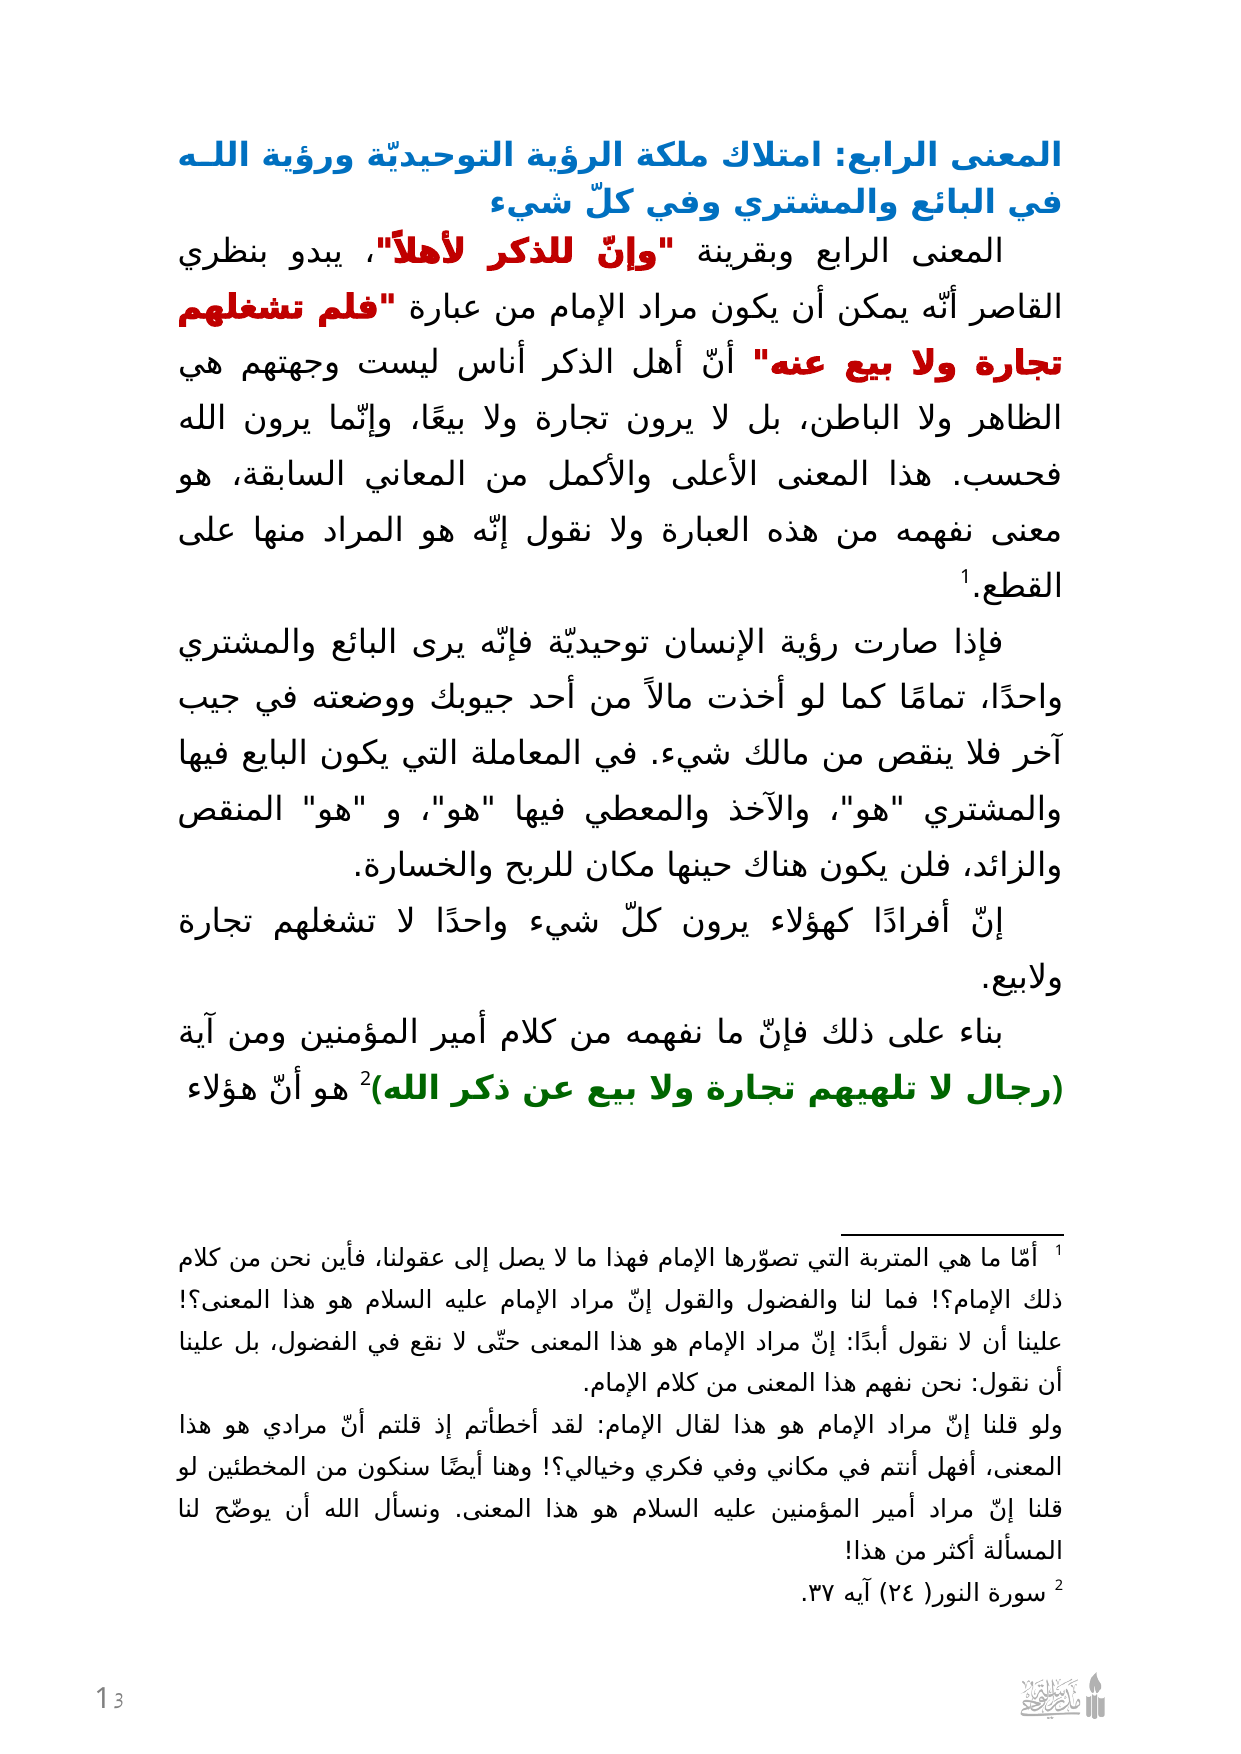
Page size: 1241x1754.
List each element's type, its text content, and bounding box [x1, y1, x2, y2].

title المعنى الرابع: امتلاك ملكة الرؤية التوحيديّة ورؤية الله في البائع والمشتري وفي كلّ شيء [177, 136, 1063, 221]
text بناء على ذلك فإنّ ما نفهمه من كلام أمير المؤمنين ومن آية ﴿رجال لا تلهيهم تجارة ولا بيع عن ذكر الله﴾ هو أنّ هؤلاء لا يتصوّر في حقّهم اللهو أصلاً، وقد بلغوا مرحلة لو أرادوا فيها اللهو لما استطاعوا. [177, 1011, 1063, 1122]
picture [1020, 1672, 1105, 1719]
text إنّ أفرادًا كهؤلاء يرون كلّ شيء واحدًا لا تشغلهم تجارة ولابيع. [177, 899, 1063, 1011]
text فإذا صارت رؤية الإنسان توحيديّة فإنّه يرى البائع والمشتري واحدًا، تمامًا كما لو أخذت مالاً من أحد جيوبك ووضعته في جيب آخر فلا ينقص من مالك شيء. في المعاملة التي يكون البايع فيها والمشتري "هو"، والآخذ والمعطي فيها "هو"، و "هو" المنقص والزائد، فلن يكون هناك حينها مكان للربح والخسارة. [177, 620, 1063, 899]
text المعنى الرابع وبقرينة "وإنّ للذكر لأهلاً"، يبدو بنظري القاصر أنّه يمكن أن يكون مراد الإمام من عبارة "فلم تشغلهم تجارة ولا بيع عنه" أنّ أهل الذكر أناس ليست وجهتهم هي الظاهر ولا الباطن، بل لا يرون تجارة ولا بيعًا، وإنّما يرون الله فحسب. هذا المعنى الأعلى والأكمل من المعاني السابقة، هو معنى نفهمه من هذه العبارة ولا نقول إنّه هو المراد منها على القطع. [177, 229, 1063, 620]
